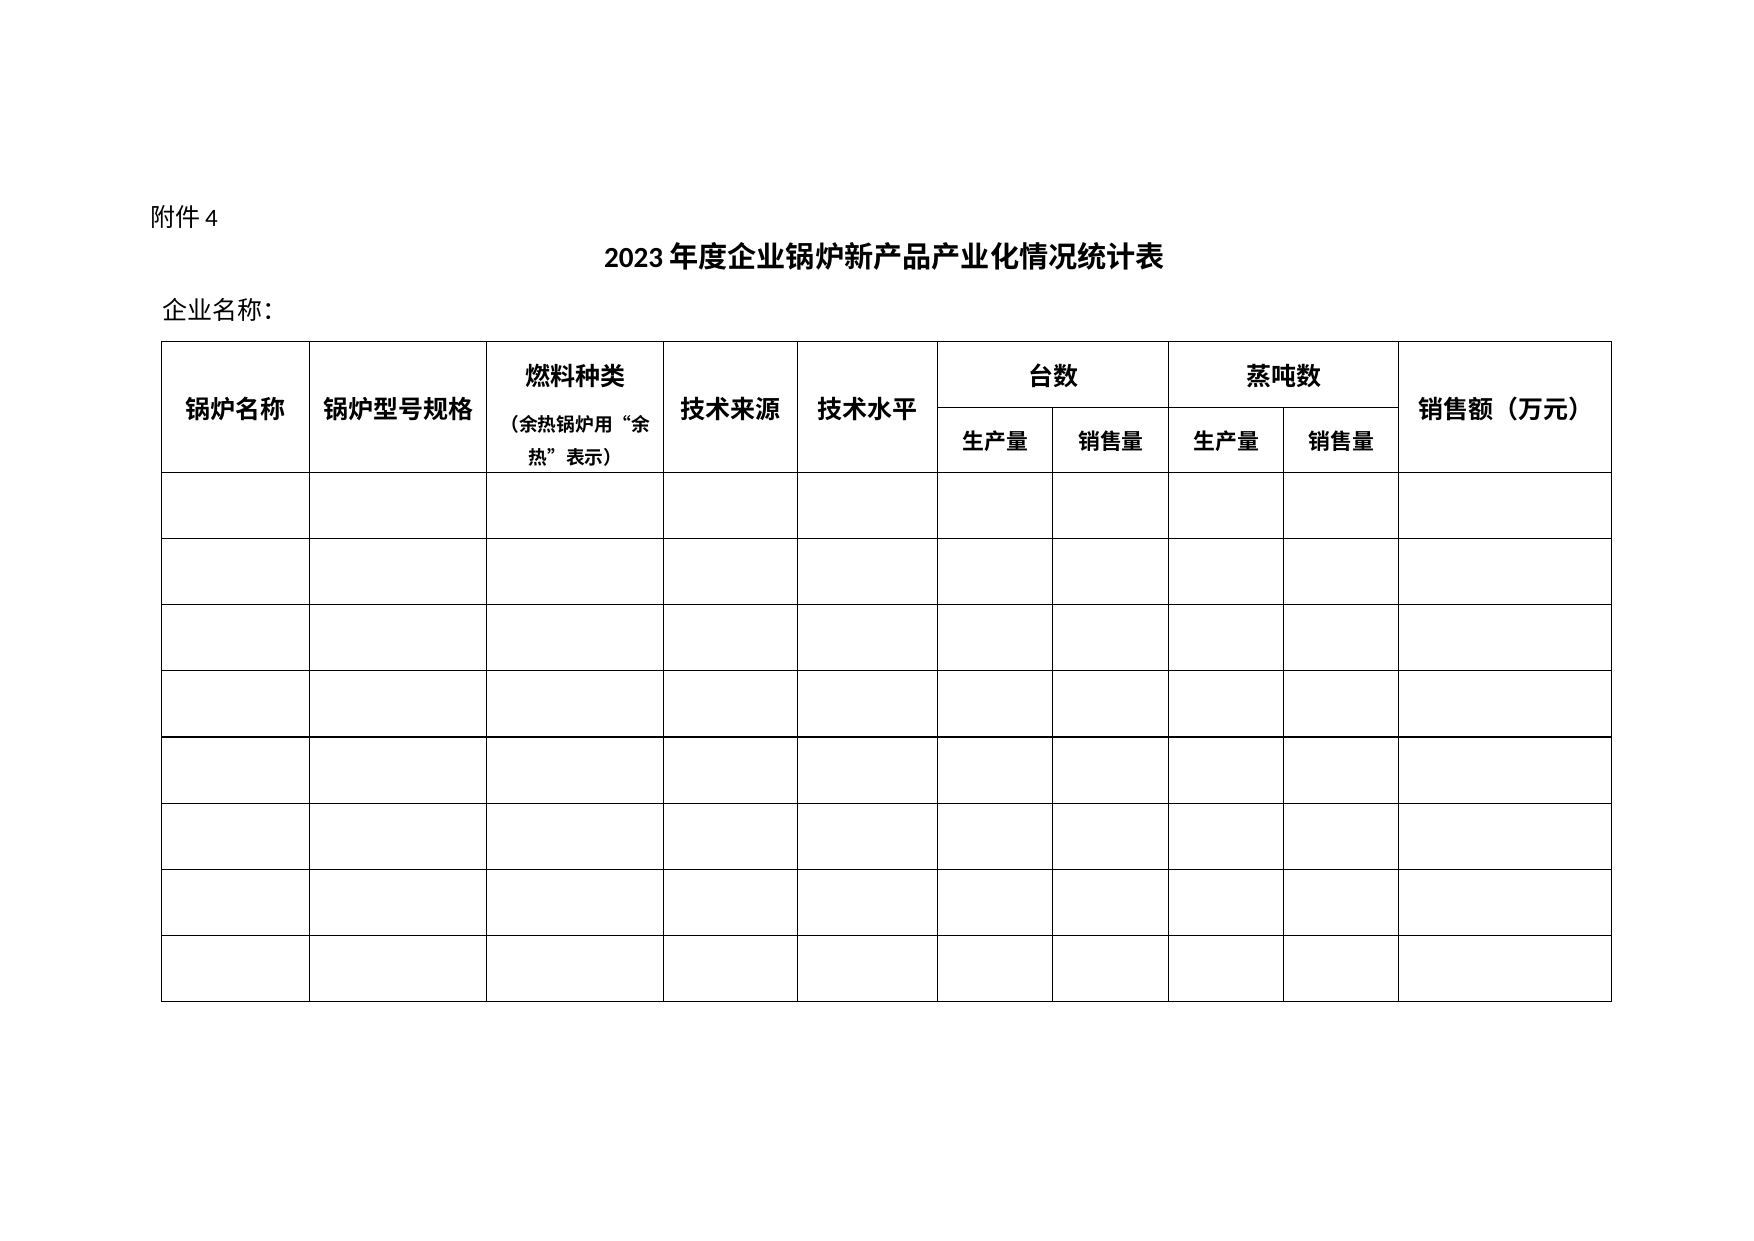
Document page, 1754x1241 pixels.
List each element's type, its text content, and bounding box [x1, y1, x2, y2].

table_cell [938, 936, 1052, 1001]
table_cell [310, 605, 486, 670]
table_cell [1169, 738, 1283, 802]
table_cell [1399, 738, 1611, 802]
table_cell [162, 936, 309, 1001]
table_cell [310, 738, 486, 802]
table_cell [798, 870, 937, 934]
table_cell [798, 671, 937, 736]
table_header 锅炉型号规格 [310, 342, 486, 472]
table_cell [1399, 804, 1611, 868]
table_cell [1053, 539, 1168, 604]
table_cell [664, 936, 797, 1001]
table_cell [798, 473, 937, 538]
text 2023年度企业锅炉新产品产业化情况统计表 [150, 234, 1604, 276]
table_cell [664, 671, 797, 736]
table_cell [1399, 473, 1611, 538]
table_cell [162, 605, 309, 670]
table_header 锅炉名称 [162, 342, 309, 472]
table_cell [1053, 870, 1168, 934]
table_cell [162, 870, 309, 934]
table_cell [487, 671, 663, 736]
table_cell [938, 804, 1052, 868]
table_cell [1284, 738, 1398, 802]
table_cell [162, 738, 309, 802]
table_cell [487, 804, 663, 868]
table_cell [1284, 936, 1398, 1001]
table_cell [1053, 804, 1168, 868]
table_cell [162, 473, 309, 538]
table_cell [487, 539, 663, 604]
table_cell [938, 539, 1052, 604]
table_cell [1399, 936, 1611, 1001]
table_cell 销售量 [1284, 408, 1398, 472]
table_header 燃料种类 （余热锅炉用“余热”表示） [487, 342, 663, 472]
table_cell [310, 870, 486, 934]
table_cell [1399, 671, 1611, 736]
table_cell [162, 671, 309, 736]
table_cell [310, 936, 486, 1001]
table_cell [664, 804, 797, 868]
table_cell [1053, 936, 1168, 1001]
table_cell [798, 738, 937, 802]
table_cell [310, 473, 486, 538]
table_cell [798, 539, 937, 604]
table_cell [1399, 605, 1611, 670]
table_cell [1399, 870, 1611, 934]
table_header 蒸吨数 [1169, 342, 1398, 407]
table_cell [1169, 539, 1283, 604]
table_cell [310, 671, 486, 736]
table_cell [1169, 671, 1283, 736]
table_cell [1399, 539, 1611, 604]
table_cell [310, 804, 486, 868]
table_cell [1169, 936, 1283, 1001]
table_cell [1284, 671, 1398, 736]
table_cell [1053, 671, 1168, 736]
table_cell [664, 605, 797, 670]
table_cell [798, 605, 937, 670]
text 企业名称： [150, 276, 1604, 341]
table_cell [487, 605, 663, 670]
table_cell [664, 870, 797, 934]
table_cell [1169, 804, 1283, 868]
table_cell [487, 473, 663, 538]
table_cell [1053, 605, 1168, 670]
table_cell [664, 539, 797, 604]
table_header 技术水平 [798, 342, 937, 472]
table_cell [1169, 870, 1283, 934]
table_header 销售额（万元） [1399, 342, 1611, 472]
table_header 技术来源 [664, 342, 797, 472]
table_cell [487, 738, 663, 802]
table_cell [1284, 605, 1398, 670]
table_cell [162, 539, 309, 604]
table_cell [938, 870, 1052, 934]
table_cell [664, 738, 797, 802]
text 附件4 [150, 198, 1604, 234]
table_cell [1169, 473, 1283, 538]
table_cell [798, 936, 937, 1001]
table_cell [1284, 870, 1398, 934]
table_cell [487, 936, 663, 1001]
table_cell [1284, 539, 1398, 604]
table_header 台数 [938, 342, 1168, 407]
table_cell [664, 473, 797, 538]
table_cell [938, 605, 1052, 670]
table_cell [798, 804, 937, 868]
table_cell [487, 870, 663, 934]
table_cell [1053, 473, 1168, 538]
table_cell [938, 738, 1052, 802]
table_cell [1284, 473, 1398, 538]
table_cell 销售量 [1053, 408, 1168, 472]
table_cell [1169, 605, 1283, 670]
table_cell [310, 539, 486, 604]
table_cell [938, 671, 1052, 736]
table_cell [938, 473, 1052, 538]
table_cell 生产量 [1169, 408, 1283, 472]
table_cell 生产量 [938, 408, 1052, 472]
table_cell [162, 804, 309, 868]
table_cell [1053, 738, 1168, 802]
table_cell [1284, 804, 1398, 868]
